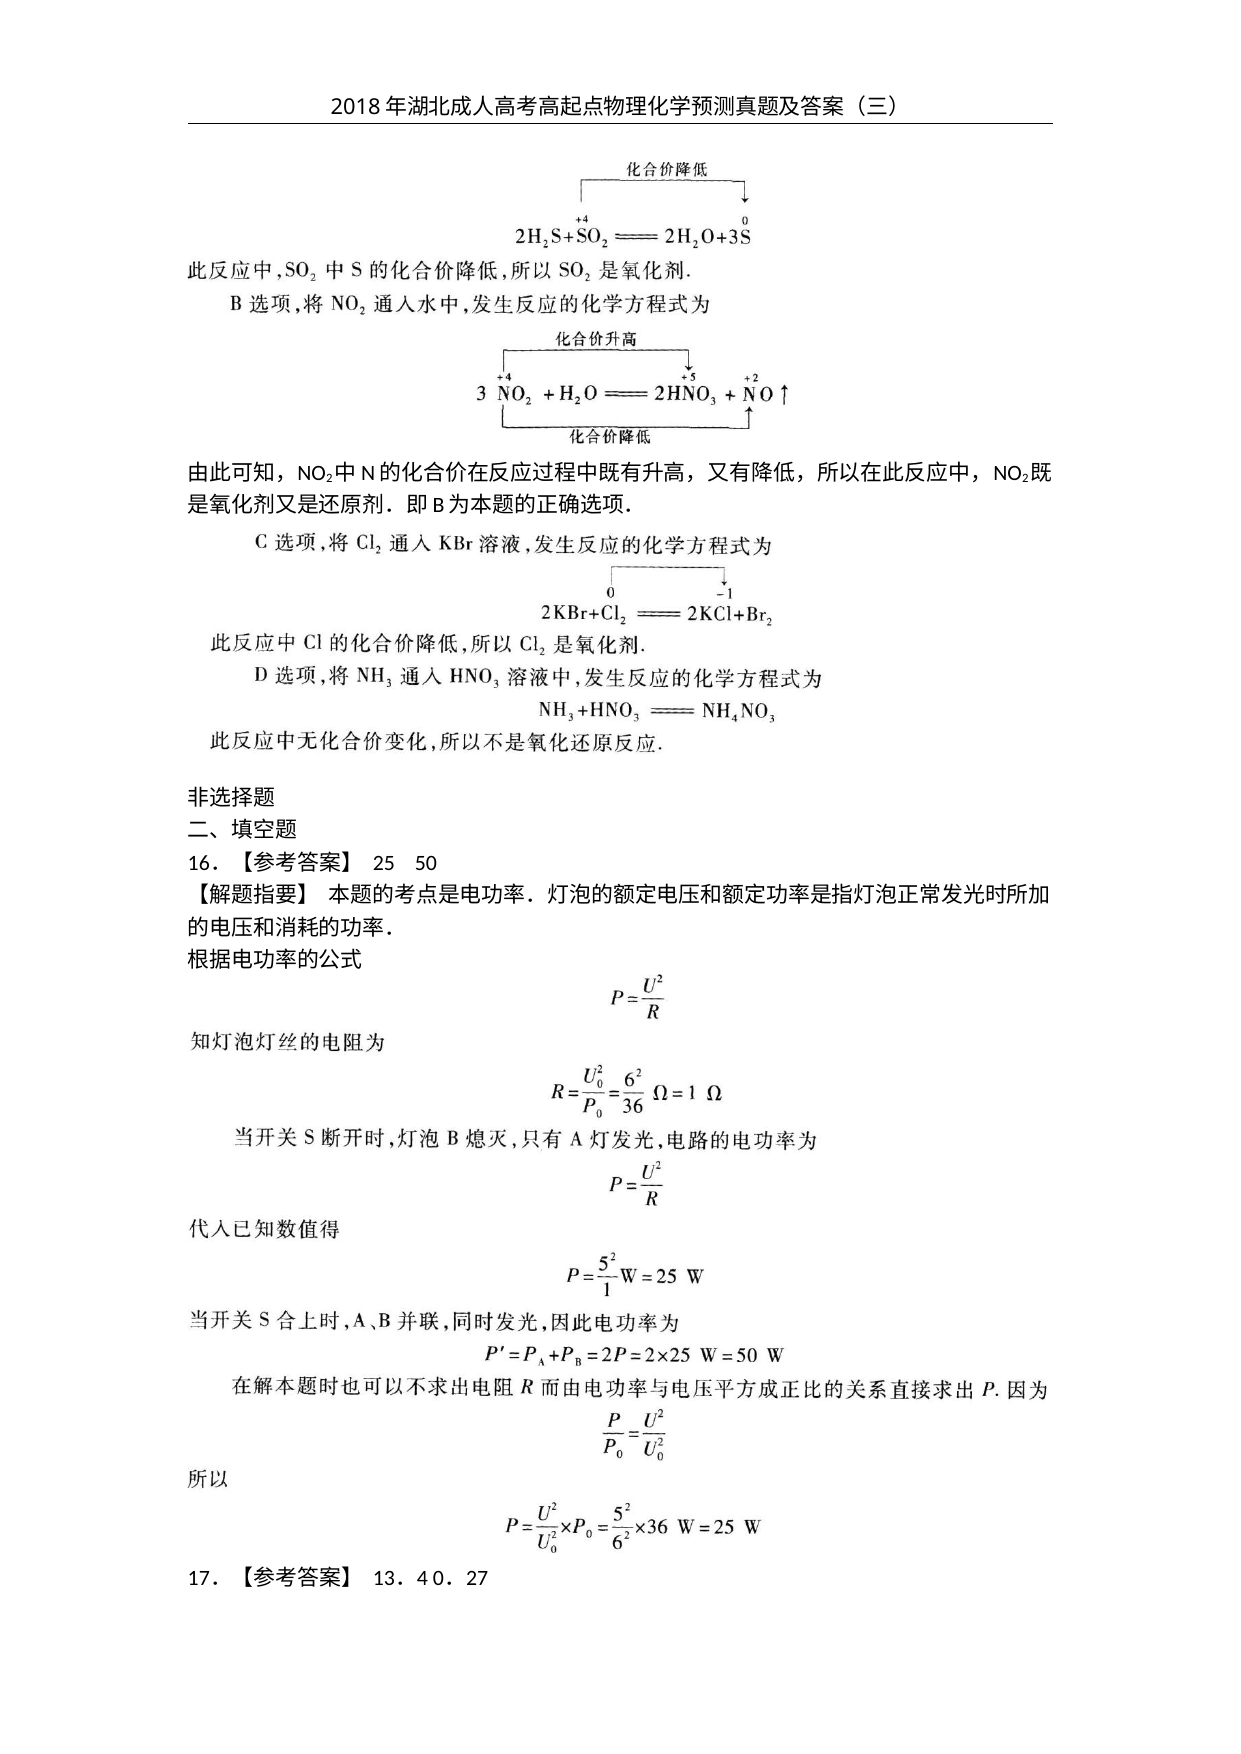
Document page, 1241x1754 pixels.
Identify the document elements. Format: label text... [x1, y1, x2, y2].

text 二、填空题 [187, 812, 1053, 844]
picture [187, 162, 788, 444]
text 【解题指要】 本题的考点是电功率．灯泡的额定电压和额定功率是指灯泡正常发光时所加的电压和消耗的功率． [187, 877, 1053, 942]
text 根据电功率的公式 [187, 942, 1053, 974]
text 17．【参考答案】 13．4 0．27 [187, 1559, 1053, 1592]
picture [187, 519, 1001, 754]
text 由此可知，NO2中N的化合价在反应过程中既有升高，又有降低，所以在此反应中，NO2既是氧化剂又是还原剂．即B为本题的正确选项． [187, 454, 1053, 519]
picture [187, 974, 1047, 1553]
text 16．【参考答案】 25 50 [187, 844, 1053, 877]
text 非选择题 [187, 779, 1053, 812]
